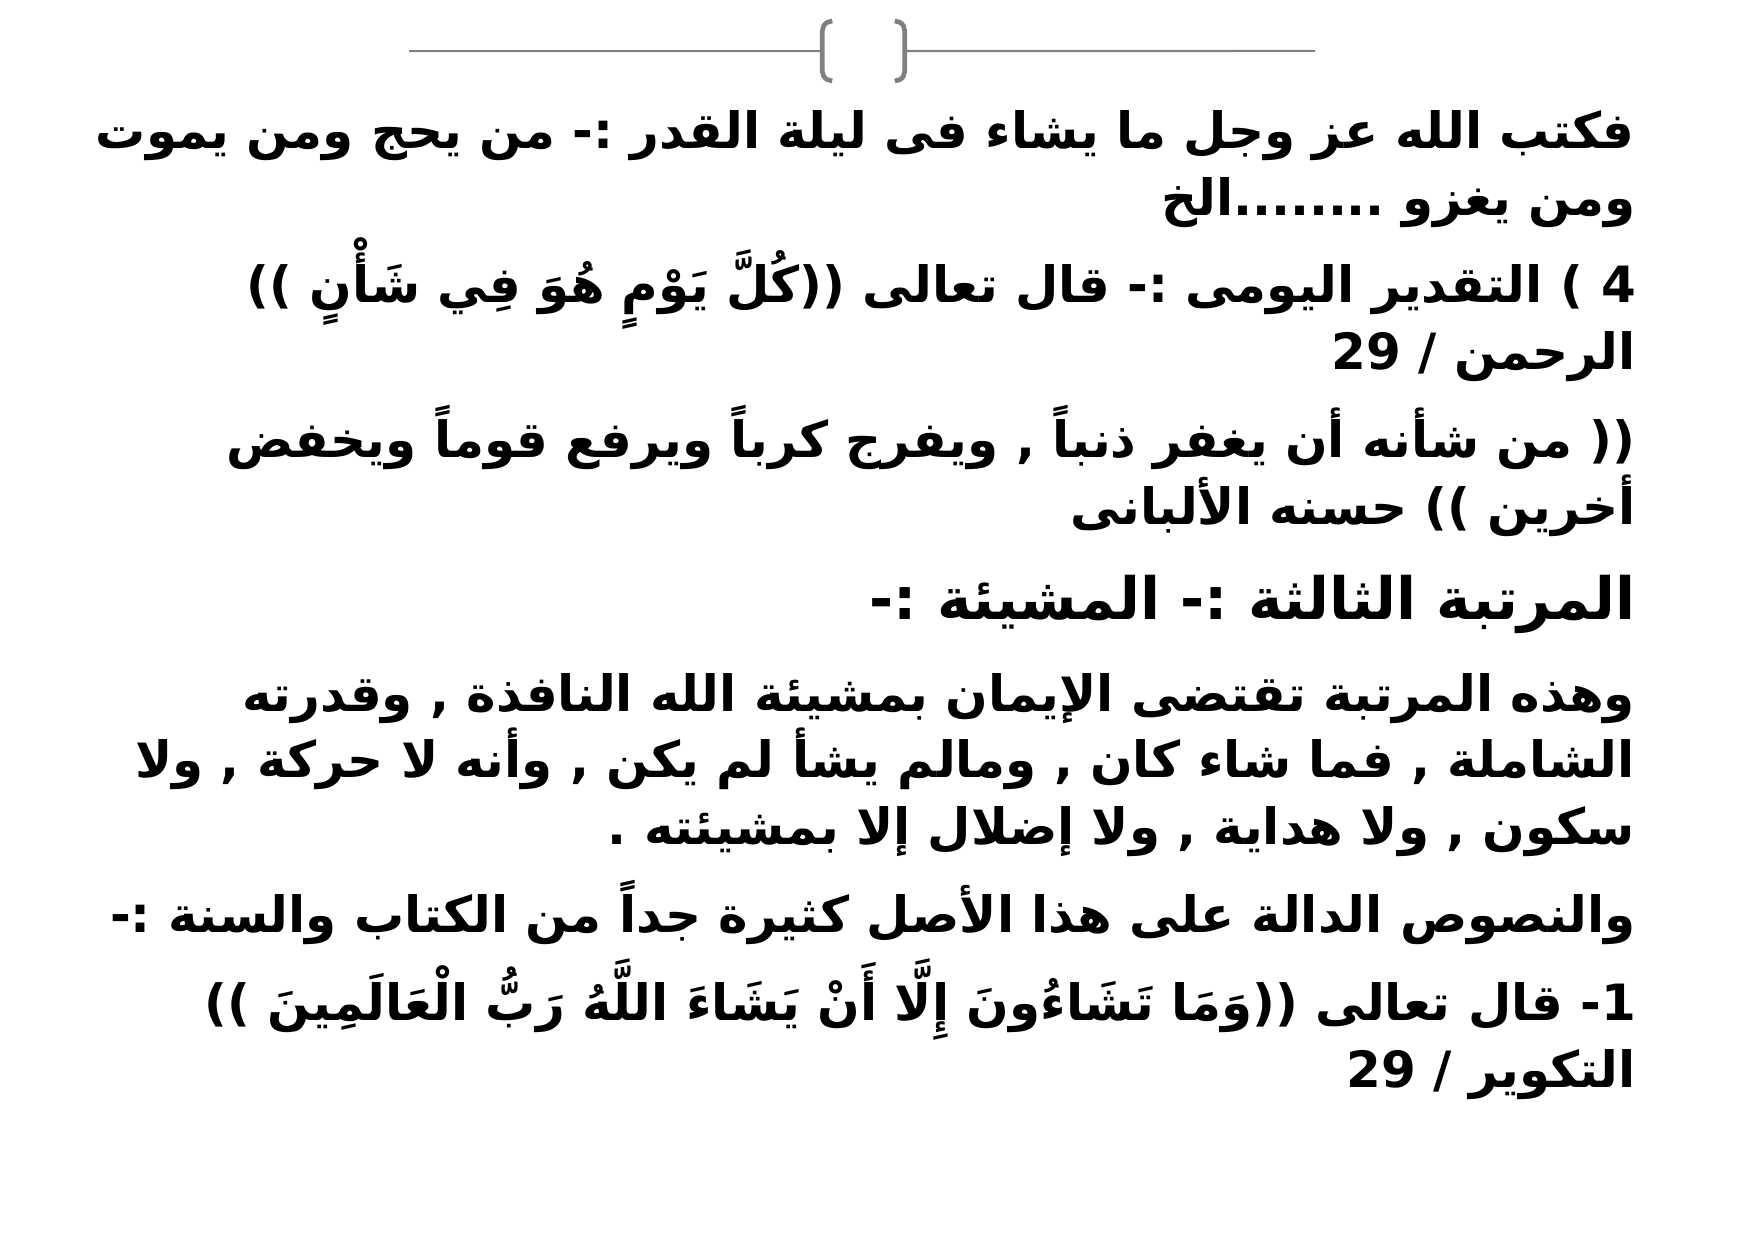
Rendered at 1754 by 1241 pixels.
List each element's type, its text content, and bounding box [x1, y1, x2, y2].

text وهذه المرتبة تقتضى الإيمان بمشيئة الله النافذة , وقدرته الشاملة , فما شاء كان , ومالم يشأ لم يكن , وأنه لا حركة , ولا سكون , ولا هداية , ولا إضلال إلا بمشيئته . [89, 664, 1636, 856]
text (( من شأنه أن يغفر ذنباً , ويفرج كرباً ويرفع قوماً ويخفض أخرين )) حسنه الألبانى [89, 411, 1636, 536]
text المرتبة الثالثة :- المشيئة :- [89, 566, 1636, 633]
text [89, 102, 1636, 227]
text 4 ) التقدير اليومى :- قال تعالى ((كُلَّ يَوْمٍ هُوَ فِي شَأْنٍ )) الرحمن / 29 [89, 256, 1636, 382]
text والنصوص الدالة على هذا الأصل كثيرة جداً من الكتاب والسنة :- [89, 886, 1636, 944]
text 1- قال تعالى ((وَمَا تَشَاءُونَ إِلَّا أَنْ يَشَاءَ اللَّهُ رَبُّ الْعَالَمِينَ )) التكوير / 29 [89, 974, 1636, 1099]
